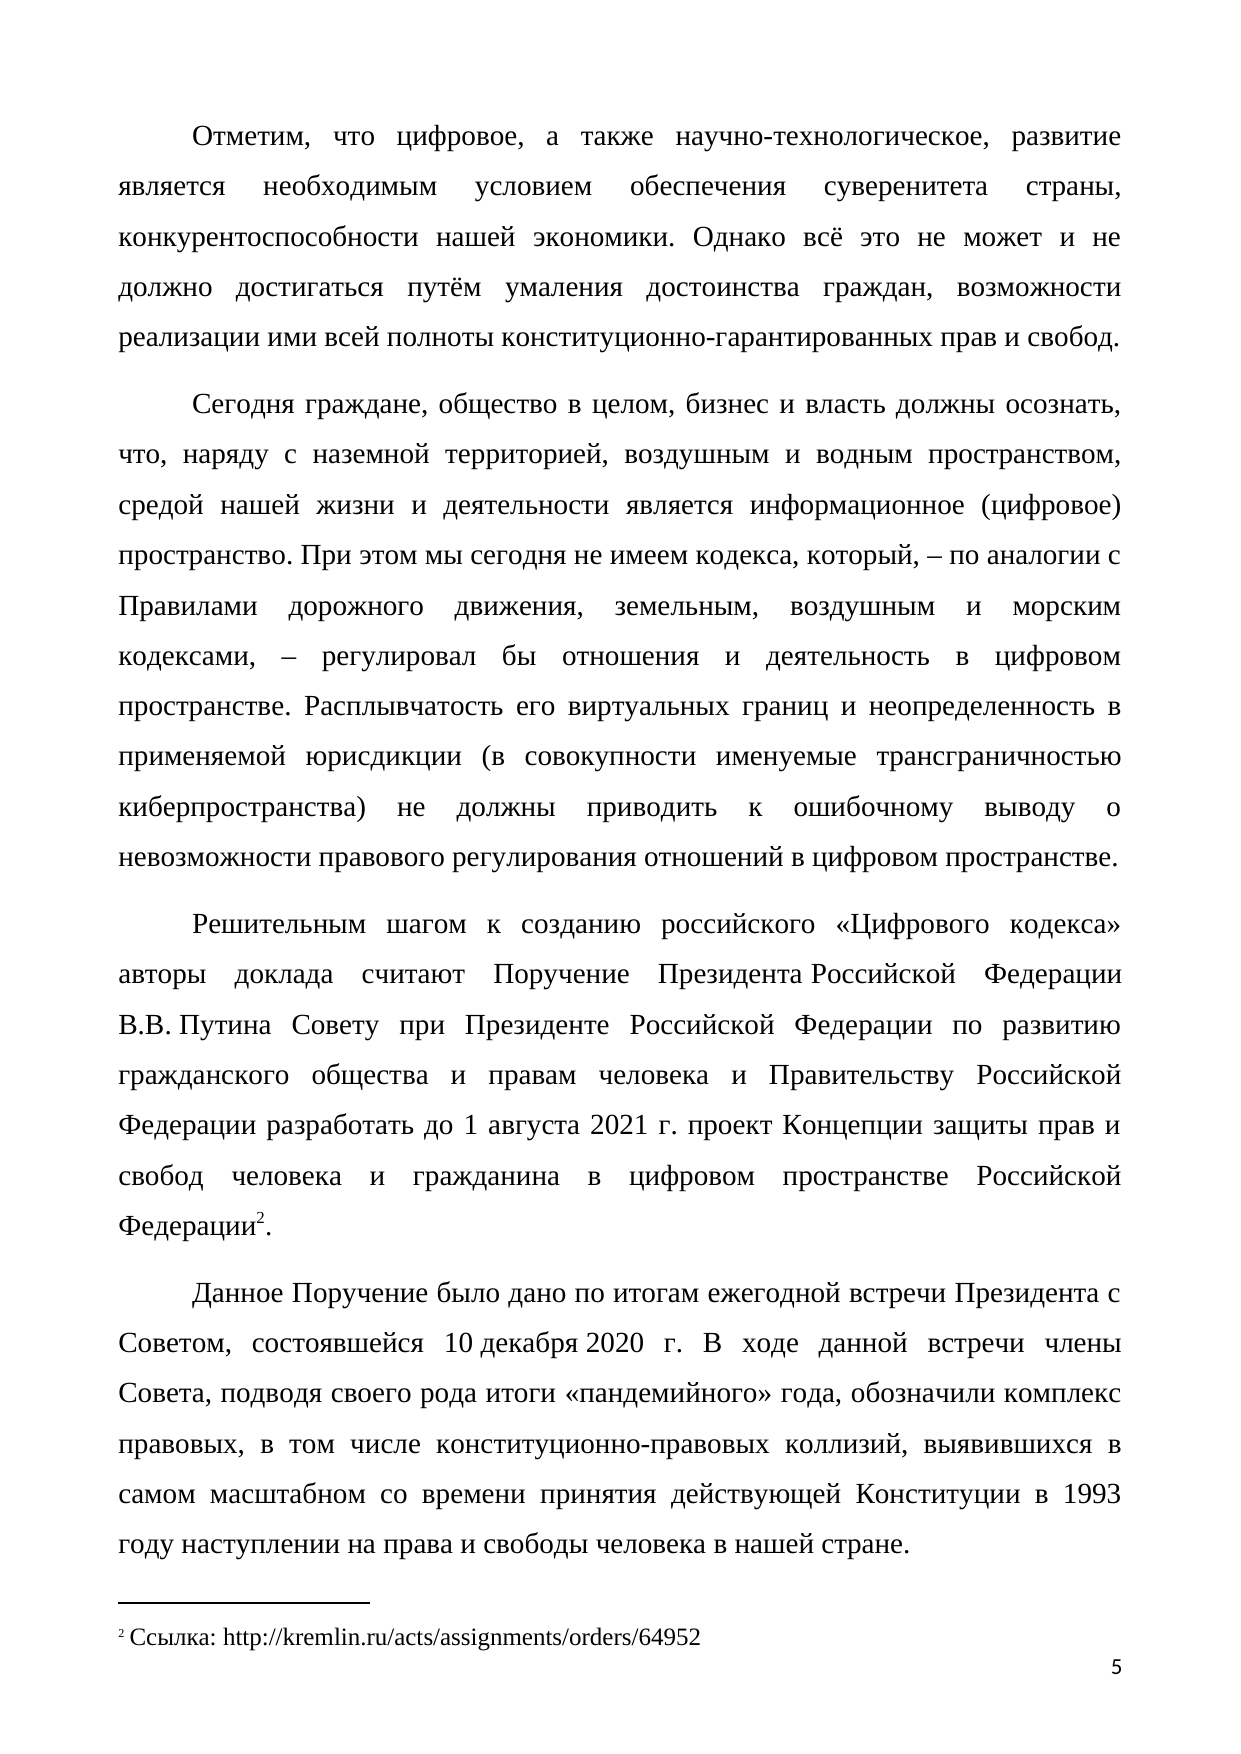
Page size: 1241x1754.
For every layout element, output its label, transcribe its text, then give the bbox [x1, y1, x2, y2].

text Решительным шагом к созданию российского «Цифрового кодекса» авторы доклада считают Поручение Президента Российской Федерации В.В. Путина Совету при Президенте Российской Федерации по развитию гражданского общества и правам человека и Правительству Российской Федерации разработать до 1 августа 2021 г. проект Концепции защиты прав и свобод человека и гражданина в цифровом пространстве Российской Федерации. [118, 906, 1122, 1242]
text Данное Поручение было дано по итогам ежегодной встречи Президента с Советом, состоявшейся 10 декабря 2020 г. В ходе данной встречи члены Совета, подводя своего рода итоги «пандемийного» года, обозначили комплекс правовых, в том числе конституционно-правовых коллизий, выявившихся в самом масштабном со времени принятия действующей Конституции в 1993 году наступлении на права и свободы человека в нашей стране. [118, 1275, 1122, 1560]
text Отметим, что цифровое, а также научно-технологическое, развитие является необходимым условием обеспечения суверенитета страны, конкурентоспособности нашей экономики. Однако всё это не может и не должно достигаться путём умаления достоинства граждан, возможности реализации ими всей полноты конституционно-гарантированных прав и свобод. [118, 118, 1122, 353]
text Сегодня граждане, общество в целом, бизнес и власть должны осознать, что, наряду с наземной территорией, воздушным и водным пространством, средой нашей жизни и деятельности является информационное (цифровое) пространство. При этом мы сегодня не имеем кодекса, который, – по аналогии с Правилами дорожного движения, земельным, воздушным и морским кодексами, – регулировал бы отношения и деятельность в цифровом пространстве. Расплывчатость его виртуальных границ и неопределенность в применяемой юрисдикции (в совокупности именуемые трансграничностью киберпространства) не должны приводить к ошибочному выводу о невозможности правового регулирования отношений в цифровом пространстве. [118, 386, 1122, 873]
